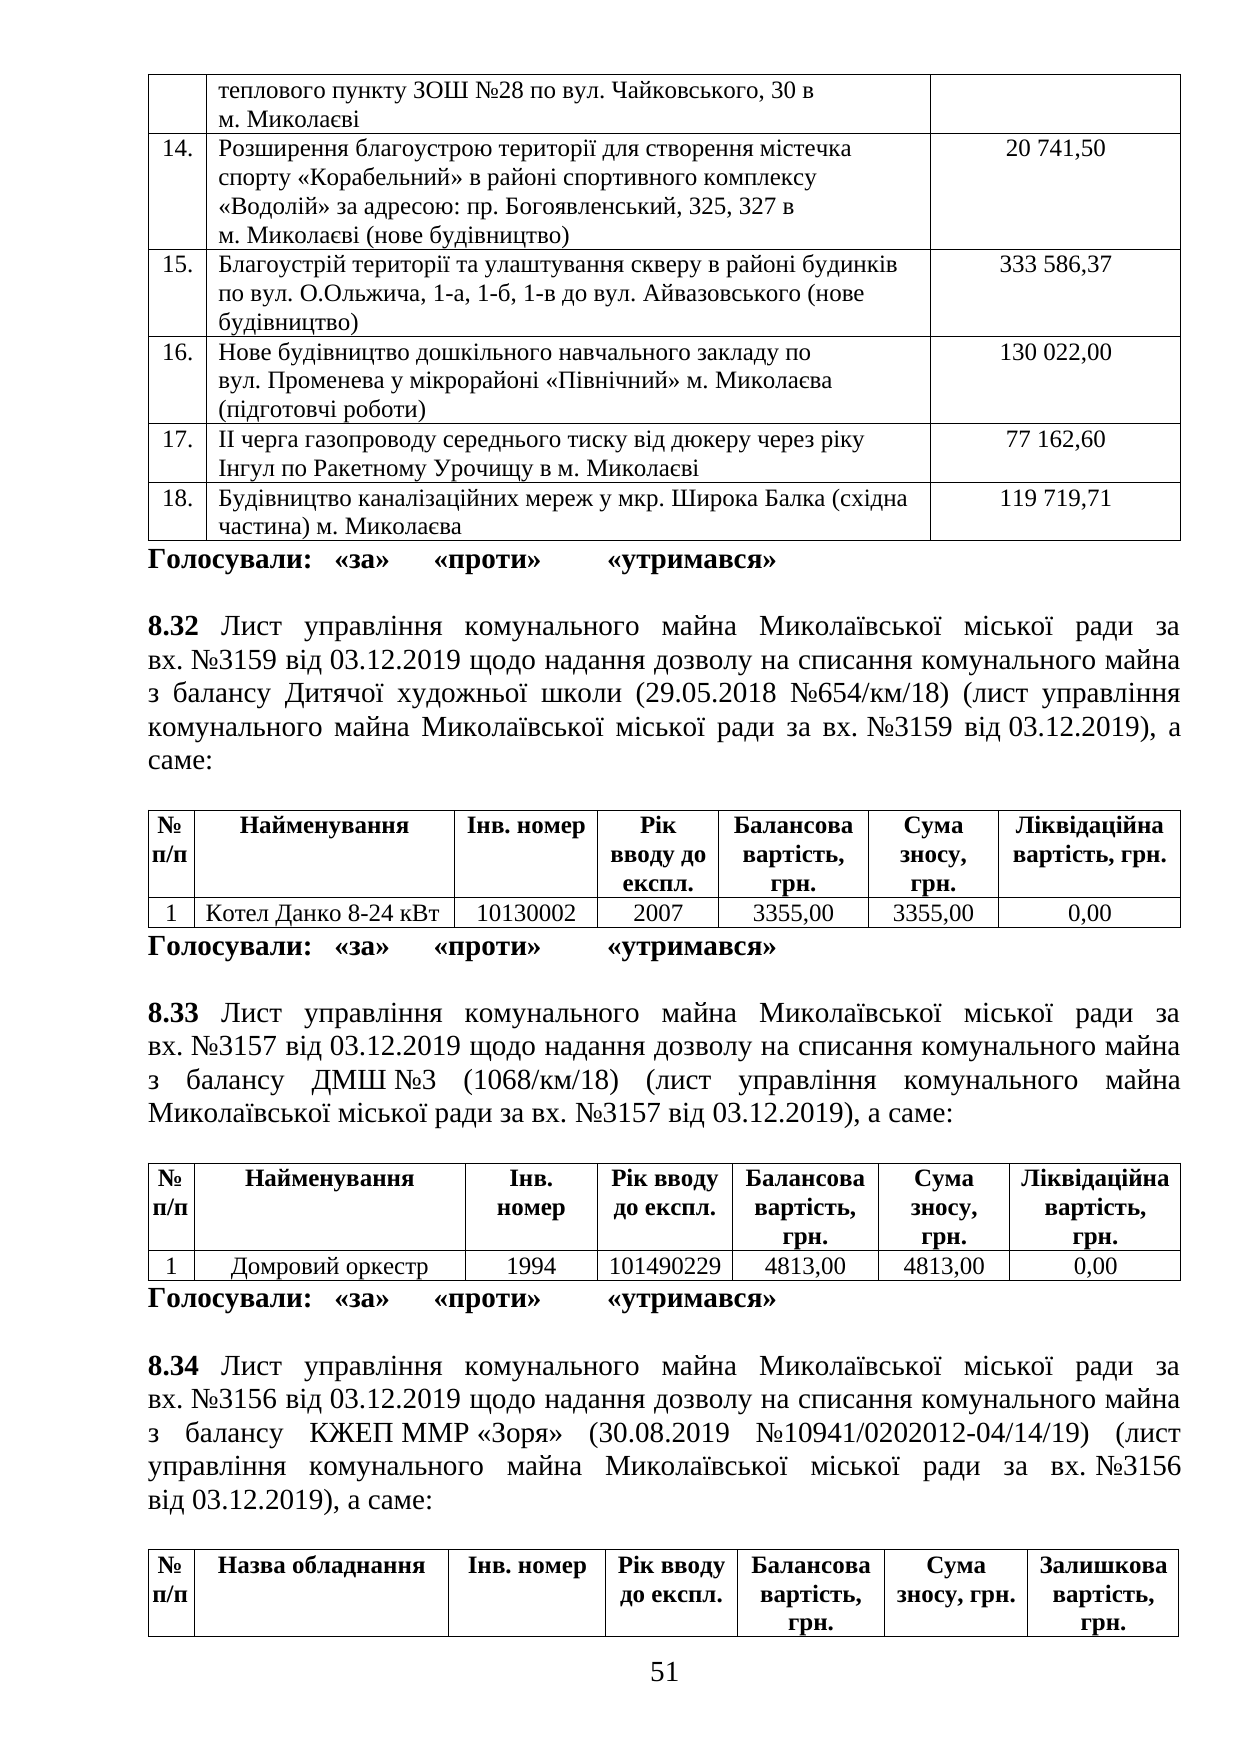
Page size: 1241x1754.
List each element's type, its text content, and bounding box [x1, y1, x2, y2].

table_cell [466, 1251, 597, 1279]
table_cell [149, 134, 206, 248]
list Голосували: «за» «проти» «утримався» [148, 928, 1181, 961]
list Голосували: «за» «проти» «утримався» [148, 541, 1181, 575]
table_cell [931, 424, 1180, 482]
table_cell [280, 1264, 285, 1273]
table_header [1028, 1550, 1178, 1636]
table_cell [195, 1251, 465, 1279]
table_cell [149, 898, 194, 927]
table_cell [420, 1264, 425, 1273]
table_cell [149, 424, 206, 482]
list Голосували: «за» «проти» «утримався» [148, 1281, 1181, 1314]
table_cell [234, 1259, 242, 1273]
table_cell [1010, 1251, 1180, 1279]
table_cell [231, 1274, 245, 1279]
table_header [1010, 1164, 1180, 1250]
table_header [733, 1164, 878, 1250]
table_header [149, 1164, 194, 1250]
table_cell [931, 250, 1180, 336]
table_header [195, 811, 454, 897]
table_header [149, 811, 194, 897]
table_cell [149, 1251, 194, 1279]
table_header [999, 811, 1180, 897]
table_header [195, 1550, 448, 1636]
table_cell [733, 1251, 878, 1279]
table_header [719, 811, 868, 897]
text 8.33 Лист управління комунального майна Миколаївської міської ради за вх. №3157 від 03.12.2019 щодо надання дозволу на списання комунального майна з балансу ДМШ №3 (1068/км/18) (лист управління комунального майна Миколаївської міської ради за вх. №3157 від 03.12.2019), а саме: [148, 995, 1181, 1129]
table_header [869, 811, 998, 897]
text 8.32 Лист управління комунального майна Миколаївської міської ради за вх. №3159 від 03.12.2019 щодо надання дозволу на списання комунального майна з балансу Дитячої художньої школи (29.05.2018 №654/км/18) (лист управління комунального майна Миколаївської міської ради за вх. №3159 від 03.12.2019), а саме: [148, 608, 1181, 776]
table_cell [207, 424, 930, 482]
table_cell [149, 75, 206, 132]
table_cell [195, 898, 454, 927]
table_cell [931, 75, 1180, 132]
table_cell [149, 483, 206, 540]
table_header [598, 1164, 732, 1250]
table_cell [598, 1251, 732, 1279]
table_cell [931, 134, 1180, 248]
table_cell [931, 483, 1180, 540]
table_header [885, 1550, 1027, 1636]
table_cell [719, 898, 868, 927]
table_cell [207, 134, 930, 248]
text 8.34 Лист управління комунального майна Миколаївської міської ради за вх. №3156 від 03.12.2019 щодо надання дозволу на списання комунального майна з балансу КЖЕП ММР «Зоря» (30.08.2019 №10941/0202012-04/14/19) (лист управління комунального майна Миколаївської міської ради за вх. №3156 від 03.12.2019), а саме: [148, 1348, 1181, 1515]
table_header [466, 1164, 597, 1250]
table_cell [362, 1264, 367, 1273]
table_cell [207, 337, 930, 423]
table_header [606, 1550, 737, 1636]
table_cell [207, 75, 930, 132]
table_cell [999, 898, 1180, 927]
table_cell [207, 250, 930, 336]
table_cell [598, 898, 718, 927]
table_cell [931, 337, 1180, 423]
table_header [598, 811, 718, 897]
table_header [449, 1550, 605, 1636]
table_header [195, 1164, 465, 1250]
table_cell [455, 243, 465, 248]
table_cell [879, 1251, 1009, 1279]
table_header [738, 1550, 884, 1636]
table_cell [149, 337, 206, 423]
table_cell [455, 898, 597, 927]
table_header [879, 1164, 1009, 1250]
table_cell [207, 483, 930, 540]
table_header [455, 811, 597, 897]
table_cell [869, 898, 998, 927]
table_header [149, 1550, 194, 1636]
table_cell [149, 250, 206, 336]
